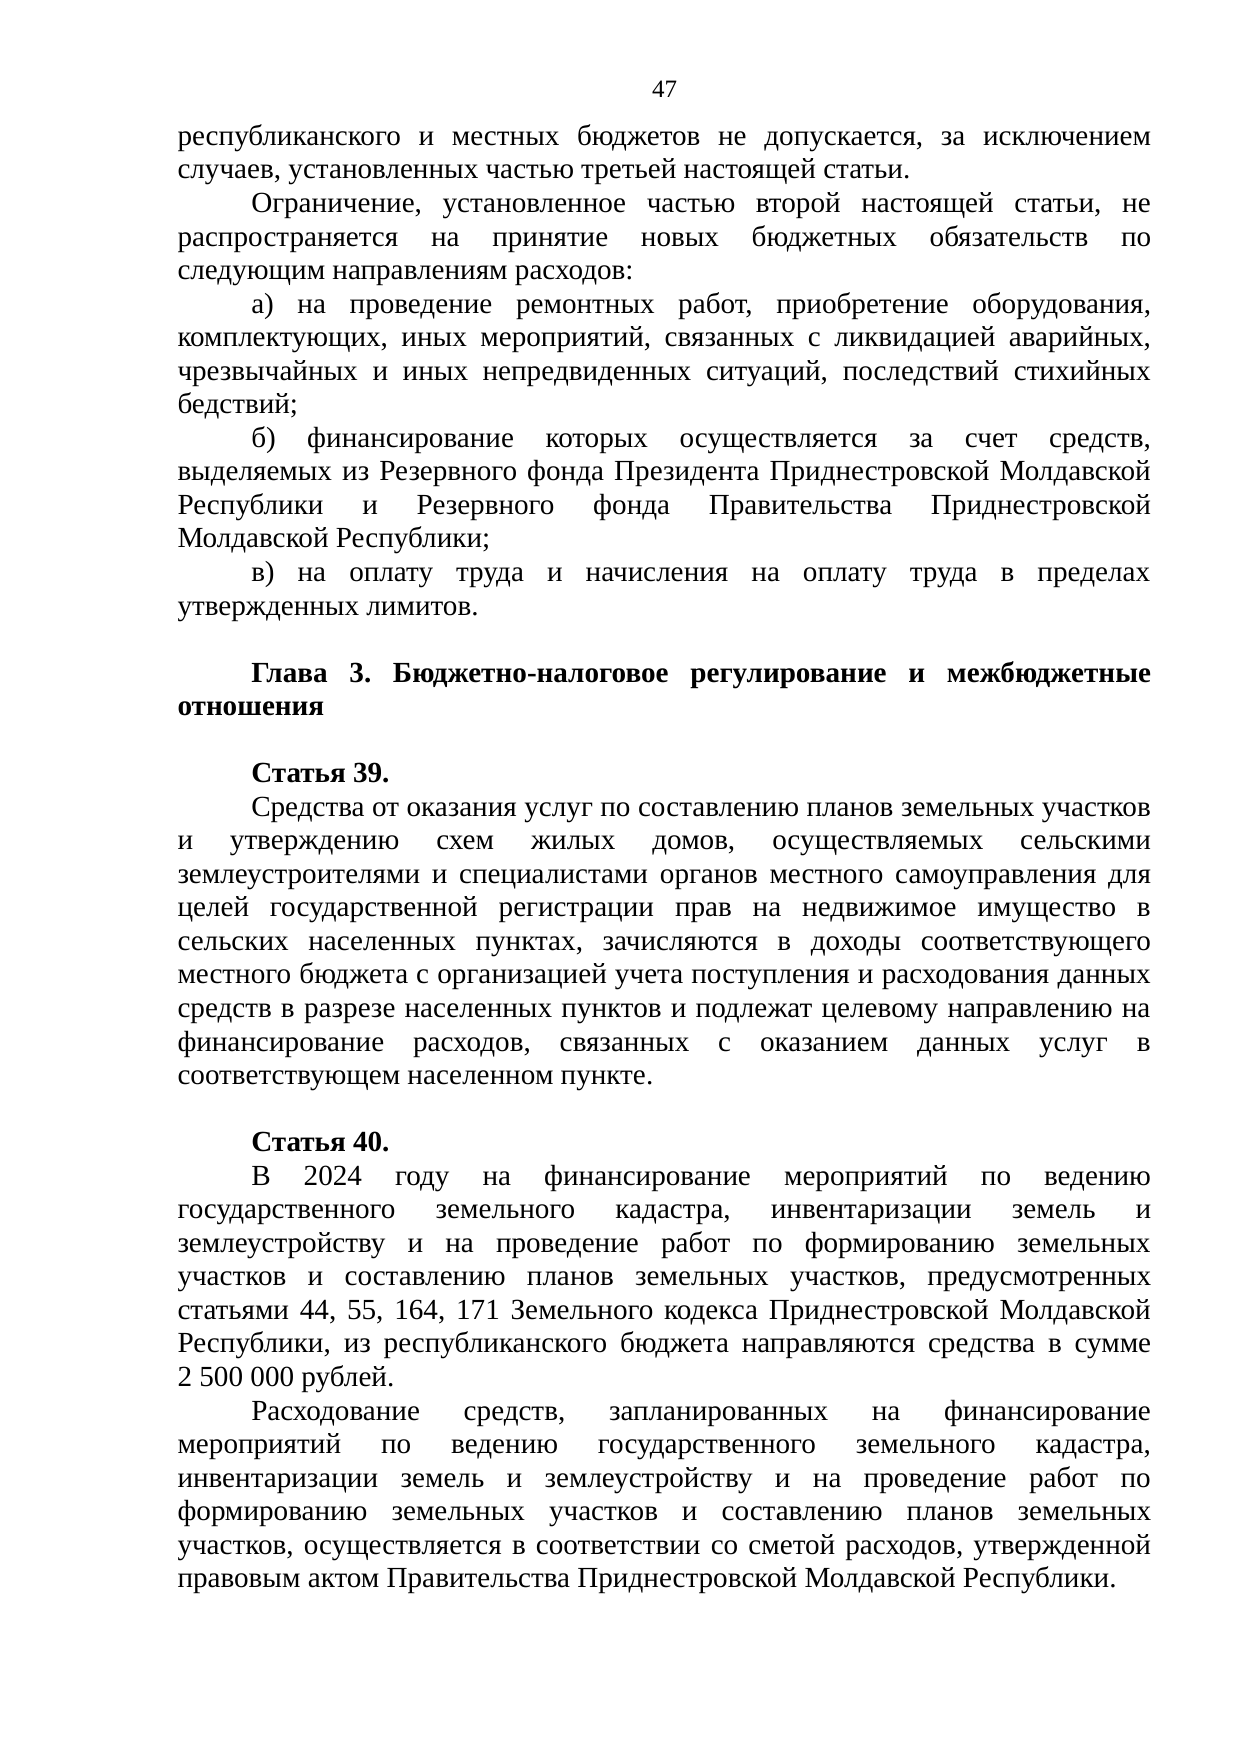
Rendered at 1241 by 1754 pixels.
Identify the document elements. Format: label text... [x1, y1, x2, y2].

text б) финансирование которых осуществляется за счет средств, выделяемых из Резервного фонда Президента Приднестровской Молдавской Республики и Резервного фонда Правительства Приднестровской Молдавской Республики; [177, 420, 1152, 554]
text Статья 39. [177, 755, 1152, 789]
text а) на проведение ремонтных работ, приобретение оборудования, комплектующих, иных мероприятий, связанных с ликвидацией аварийных, чрезвычайных и иных непредвиденных ситуаций, последствий стихийных бедствий; [177, 286, 1152, 420]
text В 2024 году на финансирование мероприятий по ведению государственного земельного кадастра, инвентаризации земель и землеустройству и на проведение работ по формированию земельных участков и составлению планов земельных участков, предусмотренных статьями 44, 55, 164, 171 Земельного кодекса Приднестровской Молдавской Республики, из республиканского бюджета направляются средства в сумме 2 500 000 рублей. [177, 1158, 1152, 1393]
text в) на оплату труда и начисления на оплату труда в пределах утвержденных лимитов. [177, 554, 1152, 621]
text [177, 118, 1152, 185]
text Глава 3. Бюджетно-налоговое регулирование и межбюджетные отношения [177, 655, 1152, 722]
text Расходование средств, запланированных на финансирование мероприятий по ведению государственного земельного кадастра, инвентаризации земель и землеустройству и на проведение работ по формированию земельных участков и составлению планов земельных участков, осуществляется в соответствии со сметой расходов, утвержденной правовым актом Правительства Приднестровской Молдавской Республики. [177, 1393, 1152, 1594]
text Средства от оказания услуг по составлению планов земельных участков и утверждению схем жилых домов, осуществляемых сельскими землеустроителями и специалистами органов местного самоуправления для целей государственной регистрации прав на недвижимое имущество в сельских населенных пунктах, зачисляются в доходы соответствующего местного бюджета с организацией учета поступления и расходования данных средств в разрезе населенных пунктов и подлежат целевому направлению на финансирование расходов, связанных с оказанием данных услуг в соответствующем населенном пункте. [177, 789, 1152, 1091]
text Ограничение, установленное частью второй настоящей статьи, не распространяется на принятие новых бюджетных обязательств по следующим направлениям расходов: [177, 185, 1152, 286]
text Статья 40. [177, 1124, 1152, 1158]
